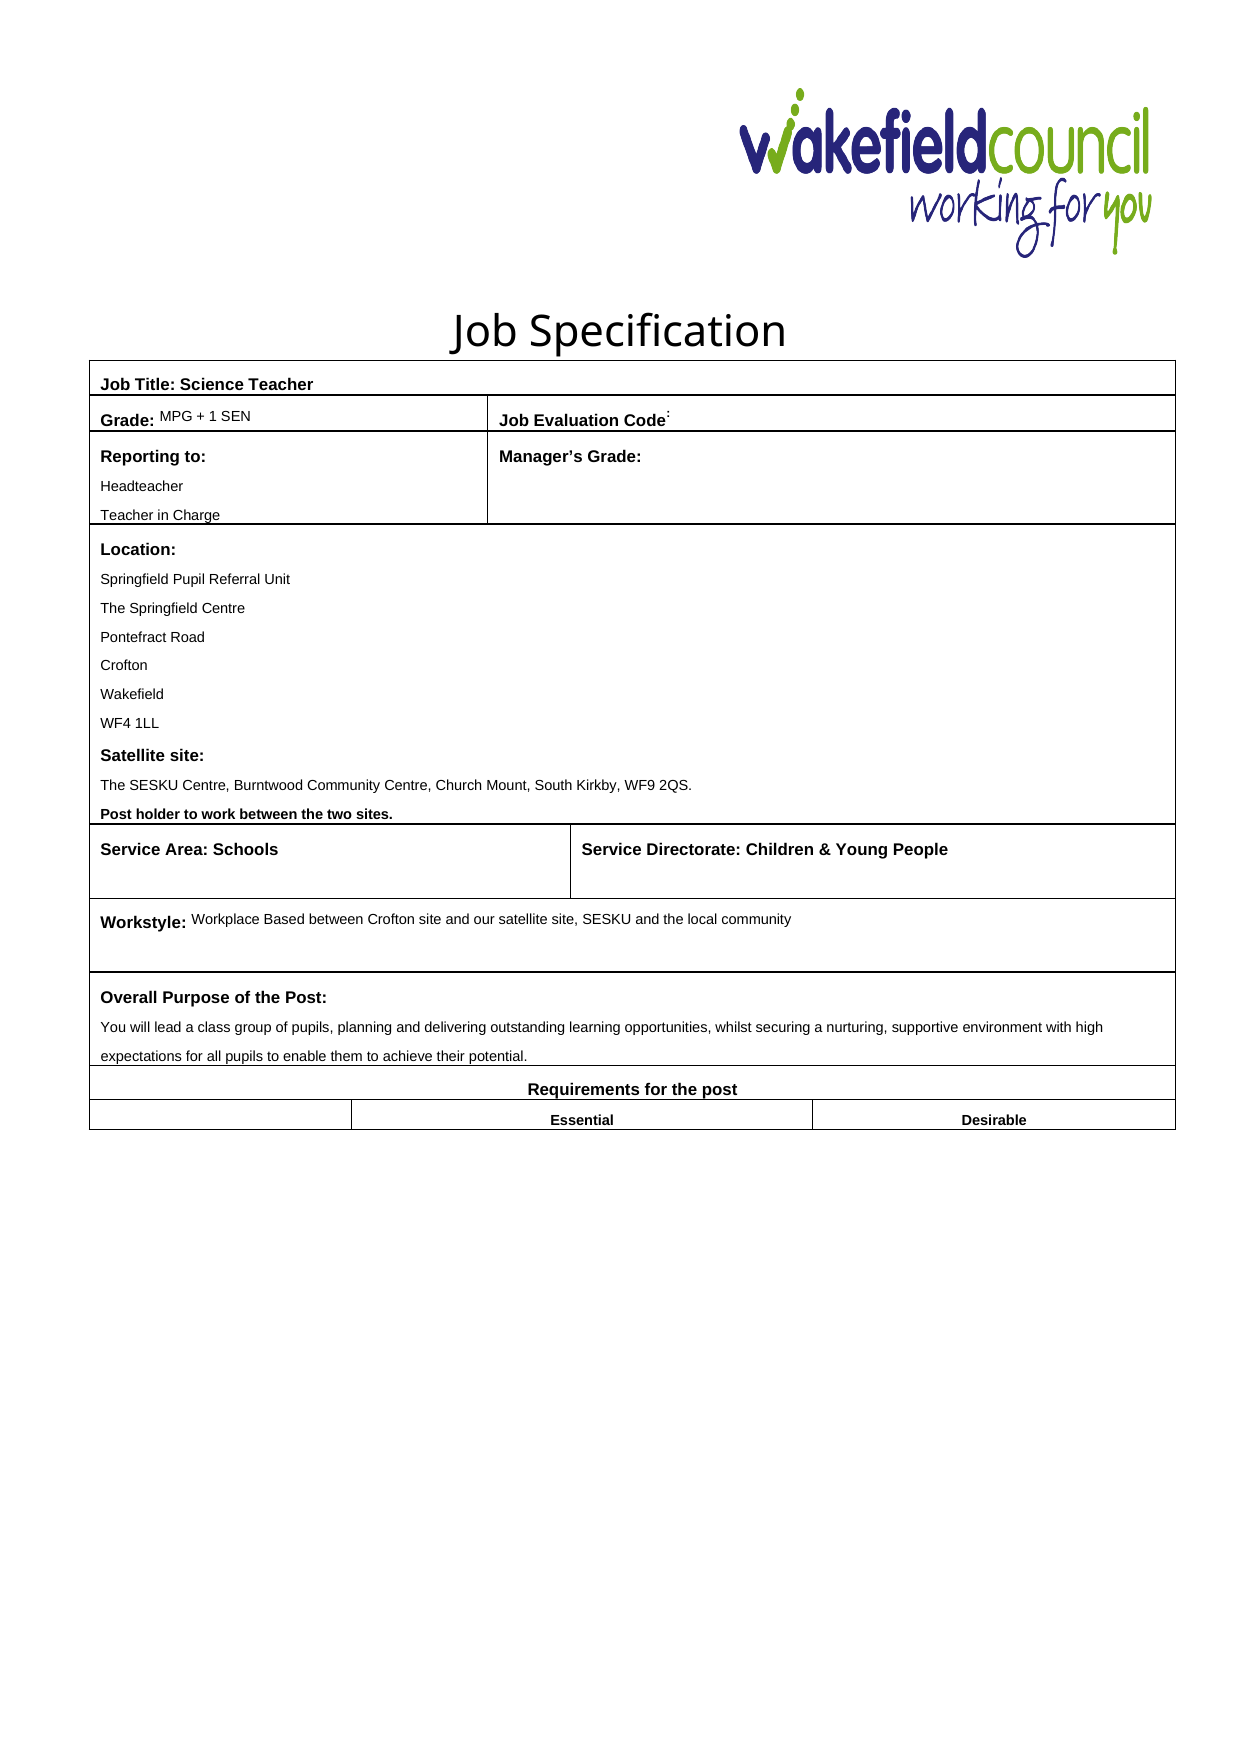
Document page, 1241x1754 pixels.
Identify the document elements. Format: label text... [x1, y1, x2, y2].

table_cell Reporting to: Headteacher Teacher in Charge [90, 432, 487, 523]
picture [739, 88, 1152, 258]
table_cell Grade: MPG + 1 SEN [90, 396, 487, 430]
table_cell Job Evaluation Code: [488, 396, 1175, 430]
table_cell Workstyle: Workplace Based between Crofton site and our satellite site, SESKU and the local community [90, 899, 1175, 971]
table_cell Service Directorate: Children & Young People [571, 825, 1175, 898]
table_cell Location: Springfield Pupil Referral Unit The Springfield Centre Pontefract Road Crofton Wakefield WF4 1LL Satellite site: The SESKU Centre, Burntwood Community Centre, Church Mount, South Kirkby, WF9 2QS. Post holder to work between the two sites. [90, 525, 1175, 823]
table_cell Essential [352, 1100, 812, 1129]
table_cell Requirements for the post [90, 1066, 1175, 1099]
text Job Specification [88, 257, 1152, 359]
table_header Job Title: Science Teacher [90, 361, 1175, 394]
table_cell [90, 1100, 351, 1129]
table_cell Manager’s Grade: [488, 432, 1175, 523]
table_cell Desirable [813, 1100, 1175, 1129]
table_cell Overall Purpose of the Post: You will lead a class group of pupils, planning and delivering outstanding learning opportunities, whilst securing a nurturing, supportive environment with high expectations for all pupils to enable them to achieve their potential. [90, 973, 1175, 1064]
table_cell Service Area: Schools [90, 825, 570, 898]
